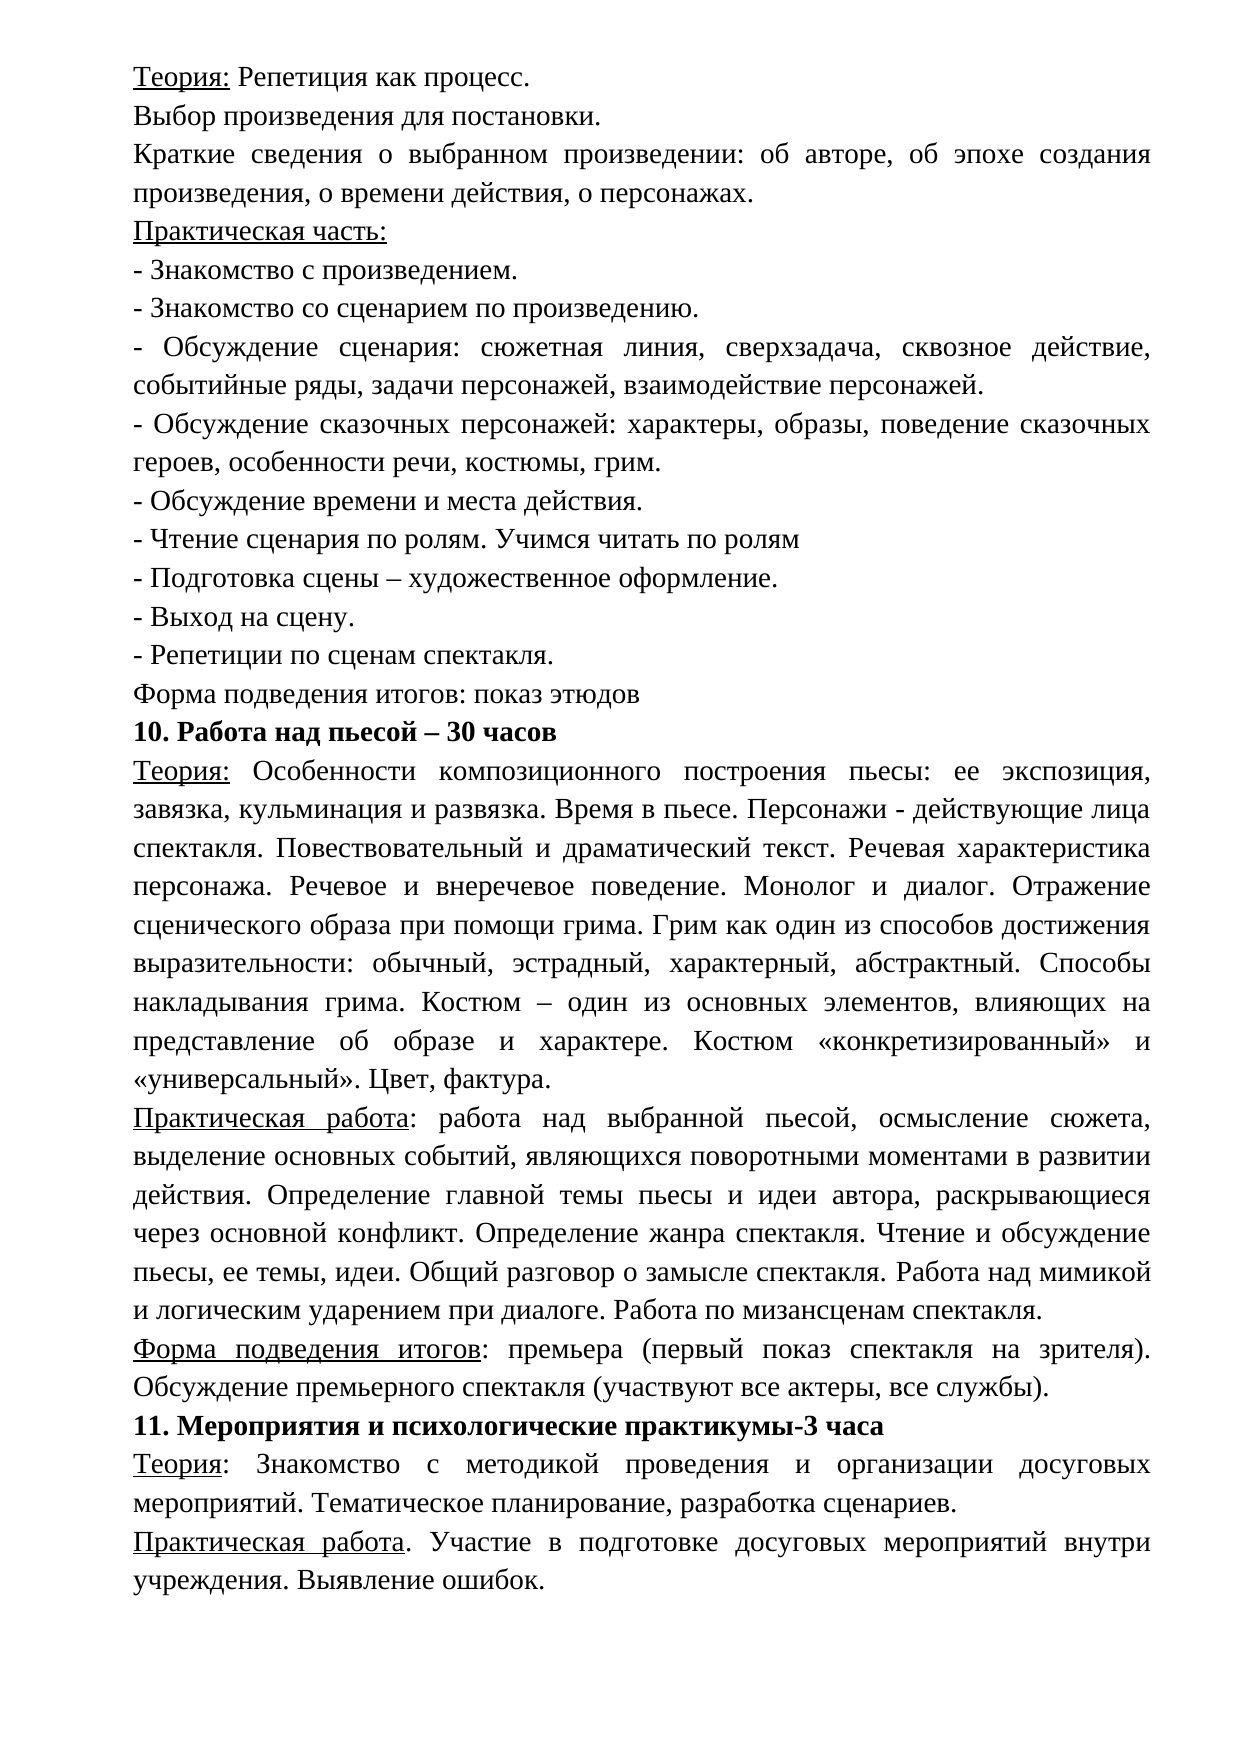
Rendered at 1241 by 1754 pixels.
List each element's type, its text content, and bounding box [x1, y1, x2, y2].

text 10. Работа над пьесой – 30 часов [133, 98, 1152, 131]
table_header Раздел. Тема [147, 1294, 368, 1380]
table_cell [369, 1497, 678, 1612]
text Форма подведения итогов: премьера (первый показ спектакля на зрителя). Обсуждение премьерного спектакля (участвуют все актеры, все службы). [133, 714, 1152, 786]
table_cell Собеседование Тренинг [948, 1381, 1147, 1496]
text Методическое обеспечение [133, 1215, 1152, 1249]
table_cell 1. [89, 1381, 146, 1496]
text Практическая работа. Участие в подготовке досуговых мероприятий внутри учреждения. Выявление ошибок. [133, 907, 1152, 979]
table_cell 2. [89, 1497, 146, 1612]
table_header № п/п [89, 1294, 146, 1380]
text 11. Мероприятия и психологические практикумы-3 часа [133, 791, 1152, 825]
text 12. Итоговое занятие – 2 часа [133, 1061, 1152, 1095]
table_header Формы и типы занятий [679, 1294, 947, 1380]
table_cell Игры-импровизации [948, 1497, 1147, 1612]
table_cell Видеозаписи театральных постановок. Реквизит. [369, 1381, 678, 1496]
text Практическая работа: работа над выбранной пьесой, осмысление сюжета, выделение основных событий, являющихся поворотными моментами в развитии действия. Определение главной темы пьесы и идеи автора, раскрывающиеся через основной конфликт. Определение жанра спектакля. Чтение и обсуждение пьесы, ее темы, идеи. Общий разговор о замысле спектакля. Работа над мимикой и логическим ударением при диалоге. Работа по мизансценам спектакля. [133, 483, 1152, 709]
text Творческий отчет [133, 1100, 1152, 1133]
table_cell Вводное занятие [147, 1381, 368, 1496]
text Теория: Знакомство с методикой проведения и организации досуговых мероприятий. Тематическое планирование, разработка сценариев. [133, 830, 1152, 902]
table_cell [679, 1497, 947, 1612]
text Форма подведения итогов: показ этюдов [133, 59, 1152, 93]
table_cell Занятие –изучение нового материала. Формы: беседа, игра, рассказ, викторина. [679, 1381, 947, 1496]
table_header Методическое и дидактическое обеспечение [369, 1294, 678, 1380]
table_cell История театра [147, 1497, 368, 1612]
text Формы подведения итогов: Совместное обсуждение и оценка досугового мероприятие [133, 984, 1152, 1056]
table_header Форма контроля [948, 1294, 1147, 1380]
text Теория: Особенности композиционного построения пьесы: ее экспозиция, завязка, кульминация и развязка. Время в пьесе. Персонажи - действующие лица спектакля. Повествовательный и драматический текст. Речевая характеристика персонажа. Речевое и внеречевое поведение. Монолог и диалог. Отражение сценического образа при помощи грима. Грим как один из способов достижения выразительности: обычный, эстрадный, характерный, абстрактный. Способы накладывания грима. Костюм – один из основных элементов, влияющих на представление об образе и характере. Костюм «конкретизированный» и «универсальный». Цвет, фактура. [133, 136, 1152, 478]
